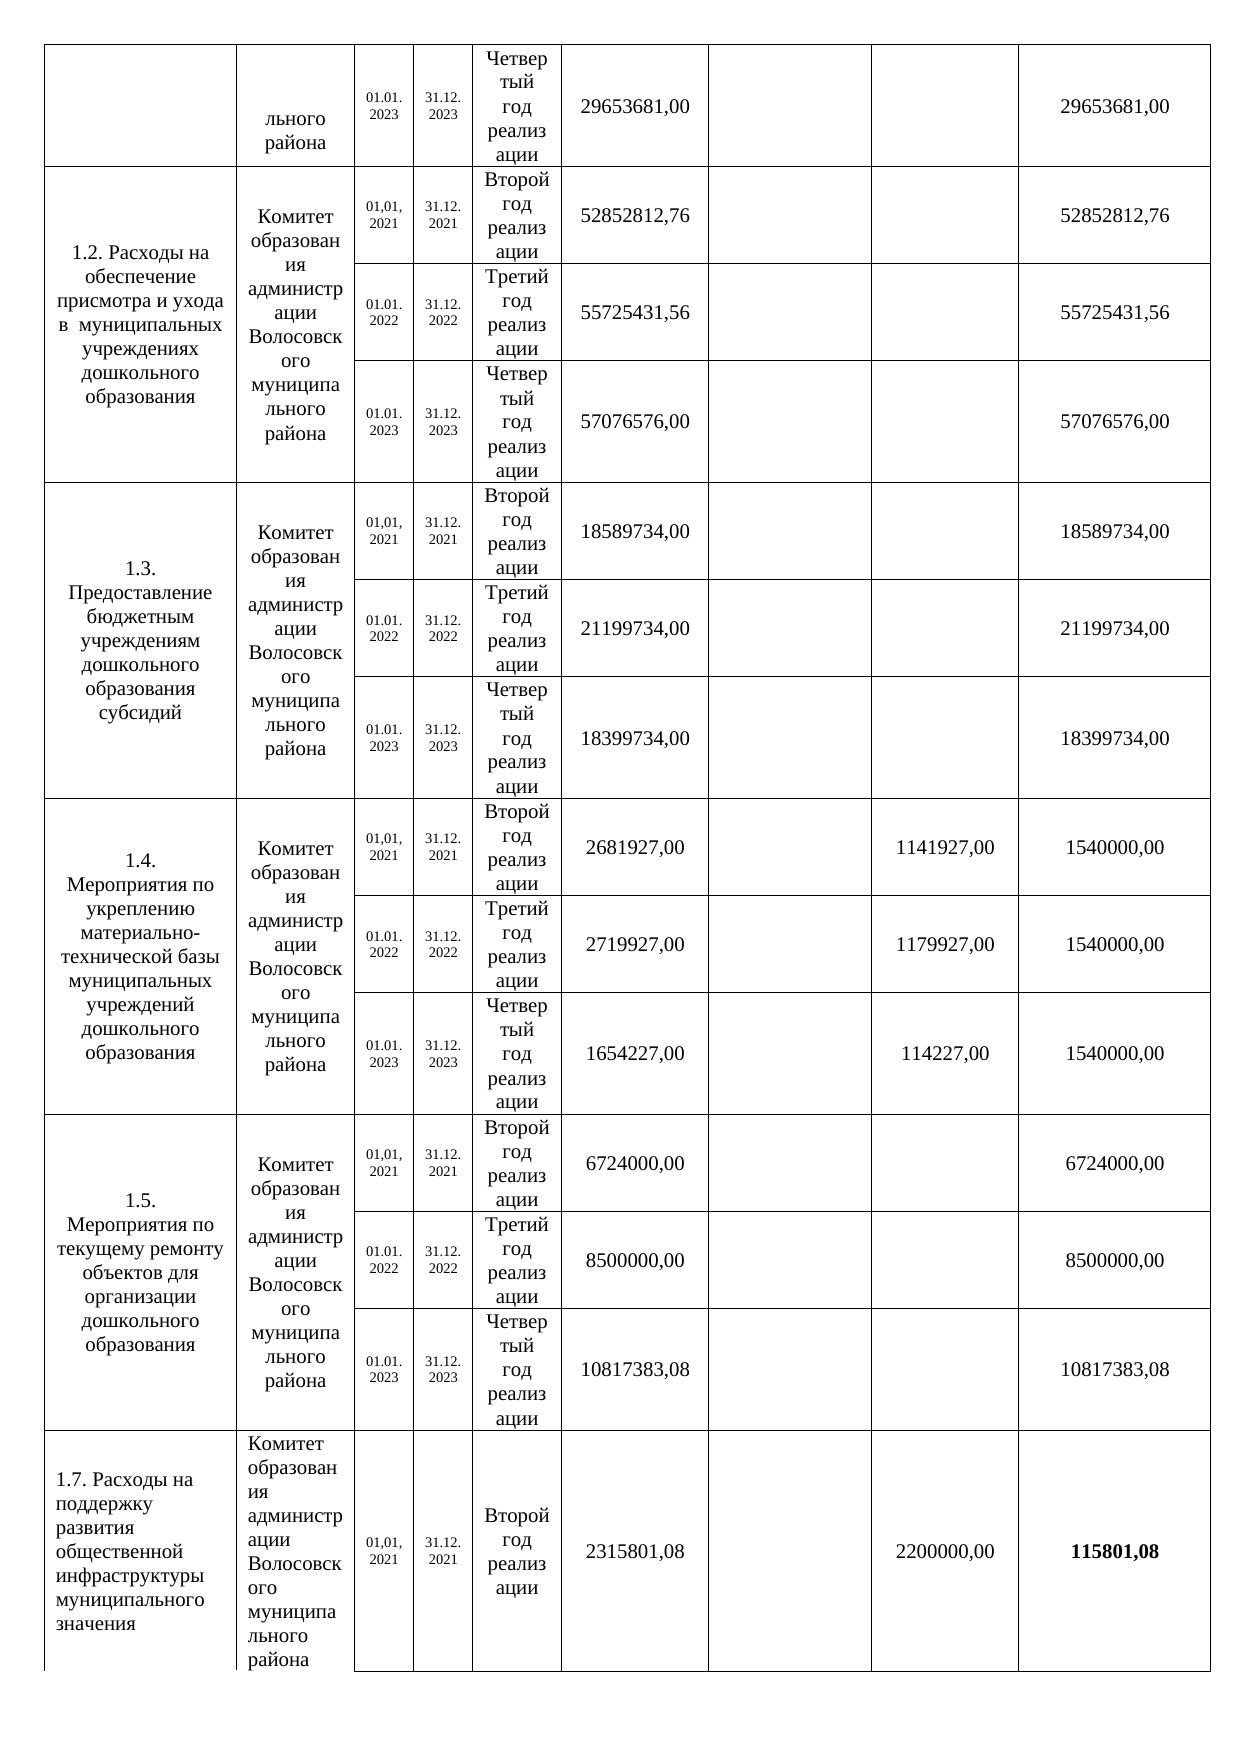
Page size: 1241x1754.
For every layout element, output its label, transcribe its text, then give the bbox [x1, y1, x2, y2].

table_cell [709, 1115, 871, 1211]
table_cell 1.7. Расходы на поддержку развития общественной инфраструктуры муниципального значения [45, 1431, 236, 1671]
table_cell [237, 167, 354, 482]
table_cell 1540000,00 [1019, 993, 1210, 1113]
table_cell 57076576,00 [562, 361, 708, 482]
table_cell Четвертый год реализации [473, 361, 561, 482]
table_cell 2719927,00 [562, 896, 708, 992]
table_cell 18589734,00 [562, 483, 708, 579]
table_cell 57076576,00 [1019, 361, 1210, 482]
table_cell 31.12.2023 [414, 993, 472, 1113]
table_cell 01,01,2021 [355, 483, 413, 579]
table_cell 31.12.2023 [414, 45, 472, 166]
table_cell 31.12.2021 [414, 1431, 472, 1671]
table_cell 31.12.2021 [414, 483, 472, 579]
table_cell 31.12.2021 [414, 799, 472, 895]
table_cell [473, 1431, 561, 1671]
table_cell Второй год реализации [473, 799, 561, 895]
table_cell [709, 896, 871, 992]
table_cell 01.01.2023 [355, 45, 413, 166]
table_cell 10817383,08 [1019, 1309, 1210, 1429]
table_cell 01.01.2023 [355, 993, 413, 1113]
table_cell [872, 1115, 1018, 1211]
table_cell 31.12.2023 [414, 1309, 472, 1429]
table_cell [872, 45, 1018, 166]
table_cell 01.01.2022 [355, 1212, 413, 1308]
table_cell [872, 361, 1018, 482]
table_cell [709, 167, 871, 263]
table_cell 01,01,2021 [355, 799, 413, 895]
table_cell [236, 1431, 354, 1671]
table_cell 01.01.2022 [355, 580, 413, 676]
table_cell 31.12.2022 [414, 580, 472, 676]
table_cell Четвертый год реализации [473, 1309, 561, 1429]
table_cell 1.3. Предоставление бюджетным учреждениям дошкольного образования субсидий [45, 483, 236, 798]
table_cell [872, 1309, 1018, 1429]
table_cell [872, 677, 1018, 798]
table_cell Второй год реализации [473, 483, 561, 579]
table_cell Третий год реализации [473, 896, 561, 992]
table_cell 01.01.2022 [355, 896, 413, 992]
table_cell 52852812,76 [562, 167, 708, 263]
table_cell 2315801,08 [562, 1431, 708, 1671]
table_cell 01.01.2023 [355, 361, 413, 482]
table_cell 1654227,00 [562, 993, 708, 1113]
table_cell 01.01.2022 [355, 264, 413, 360]
table_cell 31.12.2022 [414, 896, 472, 992]
table_cell 2200000,00 [872, 1431, 1018, 1671]
table_cell Третий год реализации [473, 580, 561, 676]
table_cell 1.5. Мероприятия по текущему ремонту объектов для организации дошкольного образования [45, 1115, 236, 1429]
table_cell 29653681,00 [562, 45, 708, 166]
table_cell Четвертый год реализации [473, 993, 561, 1113]
table_cell 55725431,56 [1019, 264, 1210, 360]
table_cell 31.12.2022 [414, 264, 472, 360]
table_cell 31.12.2023 [414, 361, 472, 482]
table_cell [872, 1212, 1018, 1308]
table_cell 55725431,56 [562, 264, 708, 360]
table_cell [709, 45, 871, 166]
table_cell [709, 264, 871, 360]
table_cell 6724000,00 [1019, 1115, 1210, 1211]
table_cell Второй год реализации [473, 167, 561, 263]
table_cell 21199734,00 [1019, 580, 1210, 676]
table_cell 2681927,00 [562, 799, 708, 895]
table_cell 31.12.2021 [414, 167, 472, 263]
table_cell 1.4. Мероприятия по укреплению материально-технической базы муниципальных учреждений дошкольного образования [45, 799, 236, 1113]
table_cell 31.12.2023 [414, 677, 472, 798]
table_cell [872, 483, 1018, 579]
table_cell [872, 580, 1018, 676]
table_cell 31.12.2022 [414, 1212, 472, 1308]
table_cell Комитет образования администрации Волосовского муниципального района [237, 1115, 354, 1429]
table_cell 114227,00 [872, 993, 1018, 1113]
table_cell [709, 483, 871, 579]
table_cell 1179927,00 [872, 896, 1018, 992]
table_cell [872, 264, 1018, 360]
table_cell 31.12.2021 [414, 1115, 472, 1211]
table_cell Комитет образования администрации Волосовского муниципального района [237, 799, 354, 1113]
table_cell Четвертый год реализации [473, 45, 561, 166]
table_cell 18399734,00 [1019, 677, 1210, 798]
table_cell 1540000,00 [1019, 799, 1210, 895]
table_cell 8500000,00 [562, 1212, 708, 1308]
table_cell [709, 361, 871, 482]
table_cell 8500000,00 [1019, 1212, 1210, 1308]
table_cell 1141927,00 [872, 799, 1018, 895]
table_cell [709, 580, 871, 676]
table_cell 1.2. Расходы на обеспечение присмотра и ухода в муниципальных учреждениях дошкольного образования [45, 167, 236, 482]
table_cell 115801,08 [1019, 1431, 1210, 1671]
table_cell 01,01,2021 [355, 1431, 413, 1671]
table_cell 1540000,00 [1019, 896, 1210, 992]
table_cell 01,01,2021 [355, 1115, 413, 1211]
table_cell 01.01.2023 [355, 677, 413, 798]
table_cell 18399734,00 [562, 677, 708, 798]
table_cell [709, 1309, 871, 1429]
table_cell [709, 1212, 871, 1308]
table_cell 18589734,00 [1019, 483, 1210, 579]
table_cell [709, 1431, 871, 1671]
table_cell Второй год реализации [473, 1115, 561, 1211]
table_cell 52852812,76 [1019, 167, 1210, 263]
table_cell 29653681,00 [1019, 45, 1210, 166]
table_cell 01.01.2023 [355, 1309, 413, 1429]
table_cell Третий год реализации [473, 264, 561, 360]
table_cell Комитет образования администрации Волосовского муниципального района [237, 483, 354, 798]
table_cell [872, 167, 1018, 263]
table_cell [709, 799, 871, 895]
table_cell 10817383,08 [562, 1309, 708, 1429]
table_cell [709, 993, 871, 1113]
table_cell 6724000,00 [562, 1115, 708, 1211]
table_cell 21199734,00 [562, 580, 708, 676]
table_cell Четвертый год реализации [473, 677, 561, 798]
table_cell Третий год реализации [473, 1212, 561, 1308]
table_cell [709, 677, 871, 798]
table_cell 01,01,2021 [355, 167, 413, 263]
